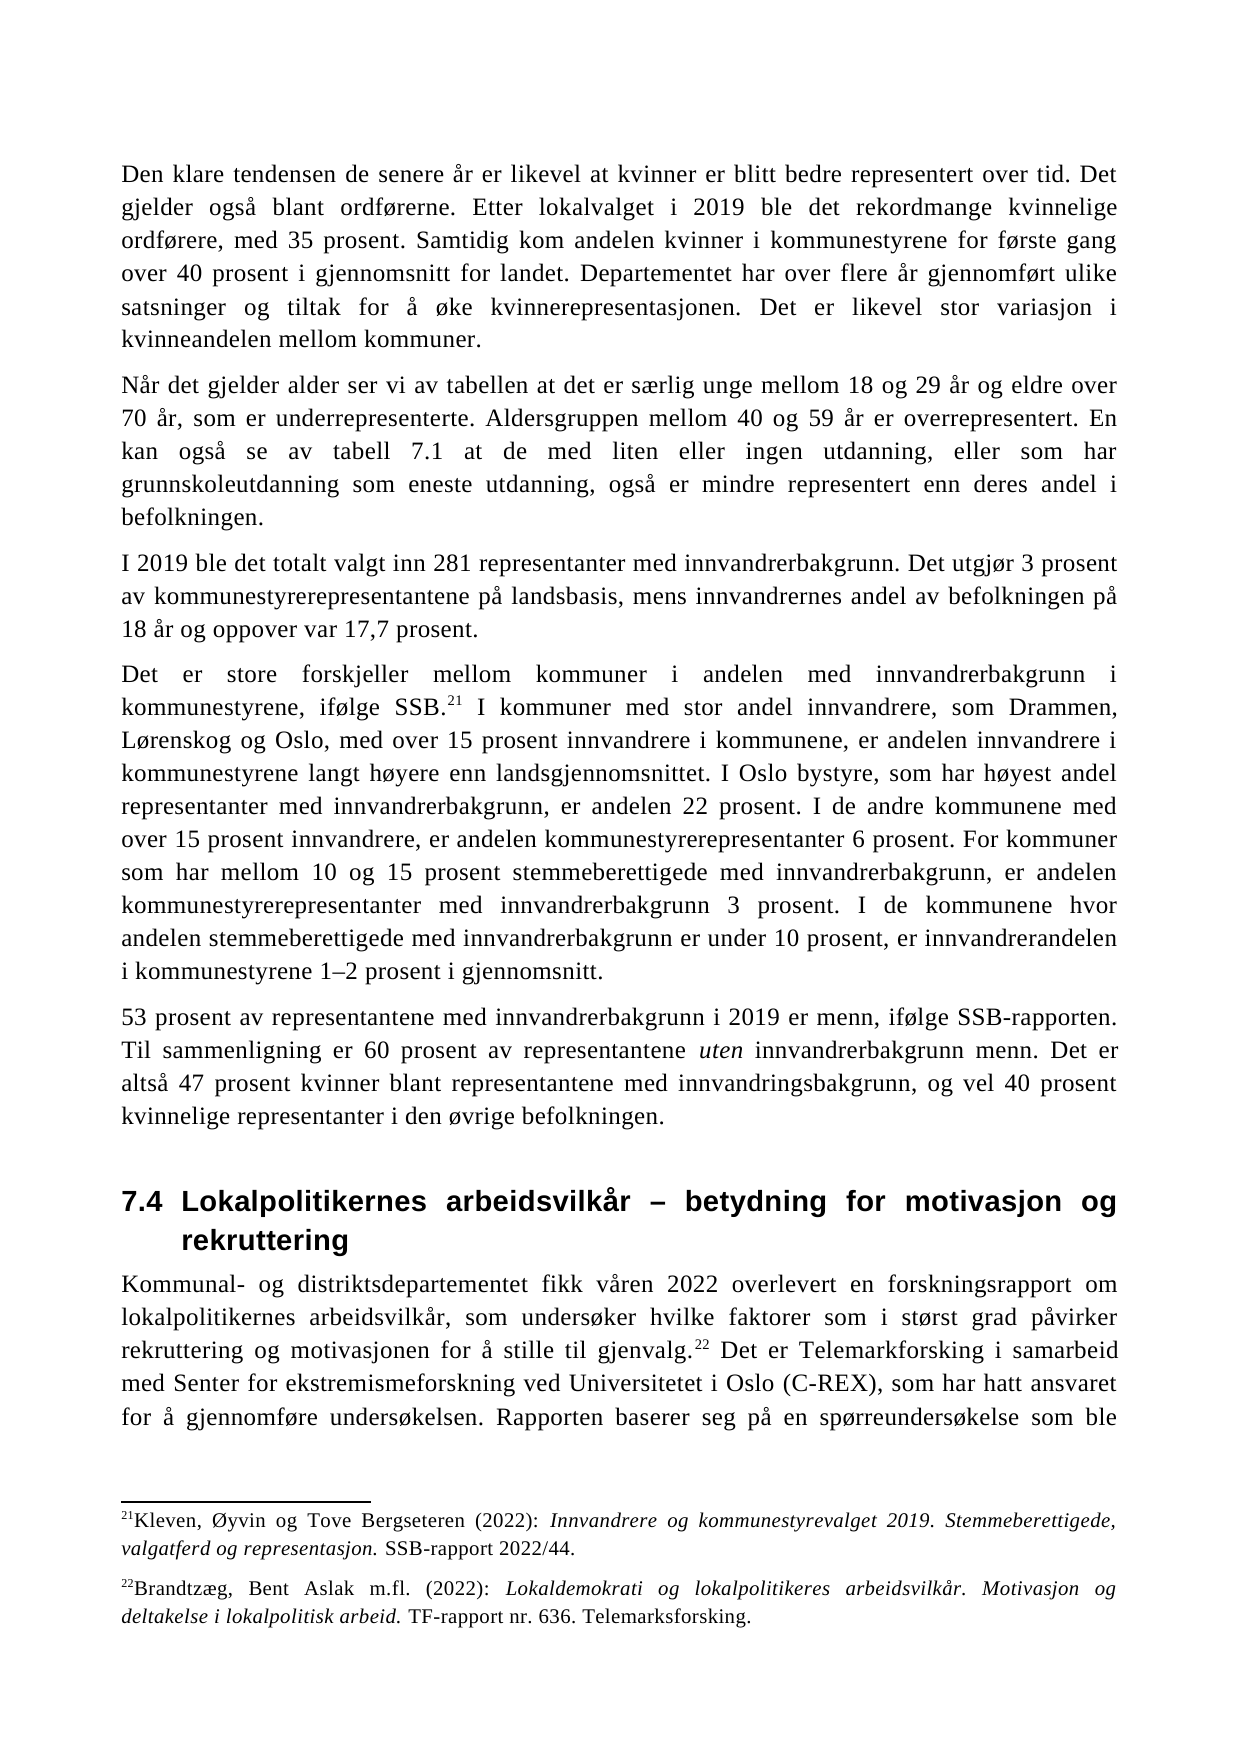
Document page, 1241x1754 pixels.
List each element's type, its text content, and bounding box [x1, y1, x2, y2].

text Det er store forskjeller mellom kommuner i andelen med innvandrerbakgrunn i kommunestyrene, ifølge SSB. I kommuner med stor andel innvandrere, som Drammen, Lørenskog og Oslo, med over 15 prosent innvandrere i kommunene, er andelen innvandrere i kommunestyrene langt høyere enn landsgjennomsnittet. I Oslo bystyre, som har høyest andel representanter med innvandrerbakgrunn, er andelen 22 prosent. I de andre kommunene med over 15 prosent innvandrere, er andelen kommunestyrerepresentanter 6 prosent. For kommuner som har mellom 10 og 15 prosent stemmeberettigede med innvandrerbakgrunn, er andelen kommunestyrerepresentanter med innvandrerbakgrunn 3 prosent. I de kommunene hvor andelen stemmeberettigede med innvandrerbakgrunn er under 10 prosent, er innvandrerandelen i kommunestyrene 1–2 prosent i gjennomsnitt. [121, 659, 1119, 985]
text 53 prosent av representantene med innvandrerbakgrunn i 2019 er menn, ifølge SSB-rapporten. Til sammenligning er 60 prosent av representantene uten innvandrerbakgrunn menn. Det er altså 47 prosent kvinner blant representantene med innvandringsbakgrunn, og vel 40 prosent kvinnelige representanter i den øvrige befolkningen. [121, 1002, 1119, 1130]
text Den klare tendensen de senere år er likevel at kvinner er blitt bedre representert over tid. Det gjelder også blant ordførerne. Etter lokalvalget i 2019 ble det rekordmange kvinnelige ordførere, med 35 prosent. Samtidig kom andelen kvinner i kommunestyrene for første gang over 40 prosent i gjennomsnitt for landet. Departementet har over flere år gjennomført ulike satsninger og tiltak for å øke kvinnerepresentasjonen. Det er likevel stor variasjon i kvinneandelen mellom kommuner. [121, 159, 1119, 353]
text Når det gjelder alder ser vi av tabellen at det er særlig unge mellom 18 og 29 år og eldre over 70 år, som er underrepresenterte. Aldersgruppen mellom 40 og 59 år er overrepresentert. En kan også se av tabell 7.1 at de med liten eller ingen utdanning, eller som har grunnskoleutdanning som eneste utdanning, også er mindre representert enn deres andel i befolkningen. [121, 370, 1119, 531]
text I 2019 ble det totalt valgt inn 281 representanter med innvandrerbakgrunn. Det utgjør 3 prosent av kommunestyrerepresentantene på landsbasis, mens innvandrernes andel av befolkningen på 18 år og oppover var 17,7 prosent. [121, 548, 1119, 642]
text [121, 1269, 1119, 1430]
subtitle Lokalpolitikernes arbeidsvilkår – betydning for motivasjon og rekruttering [121, 1184, 1119, 1256]
